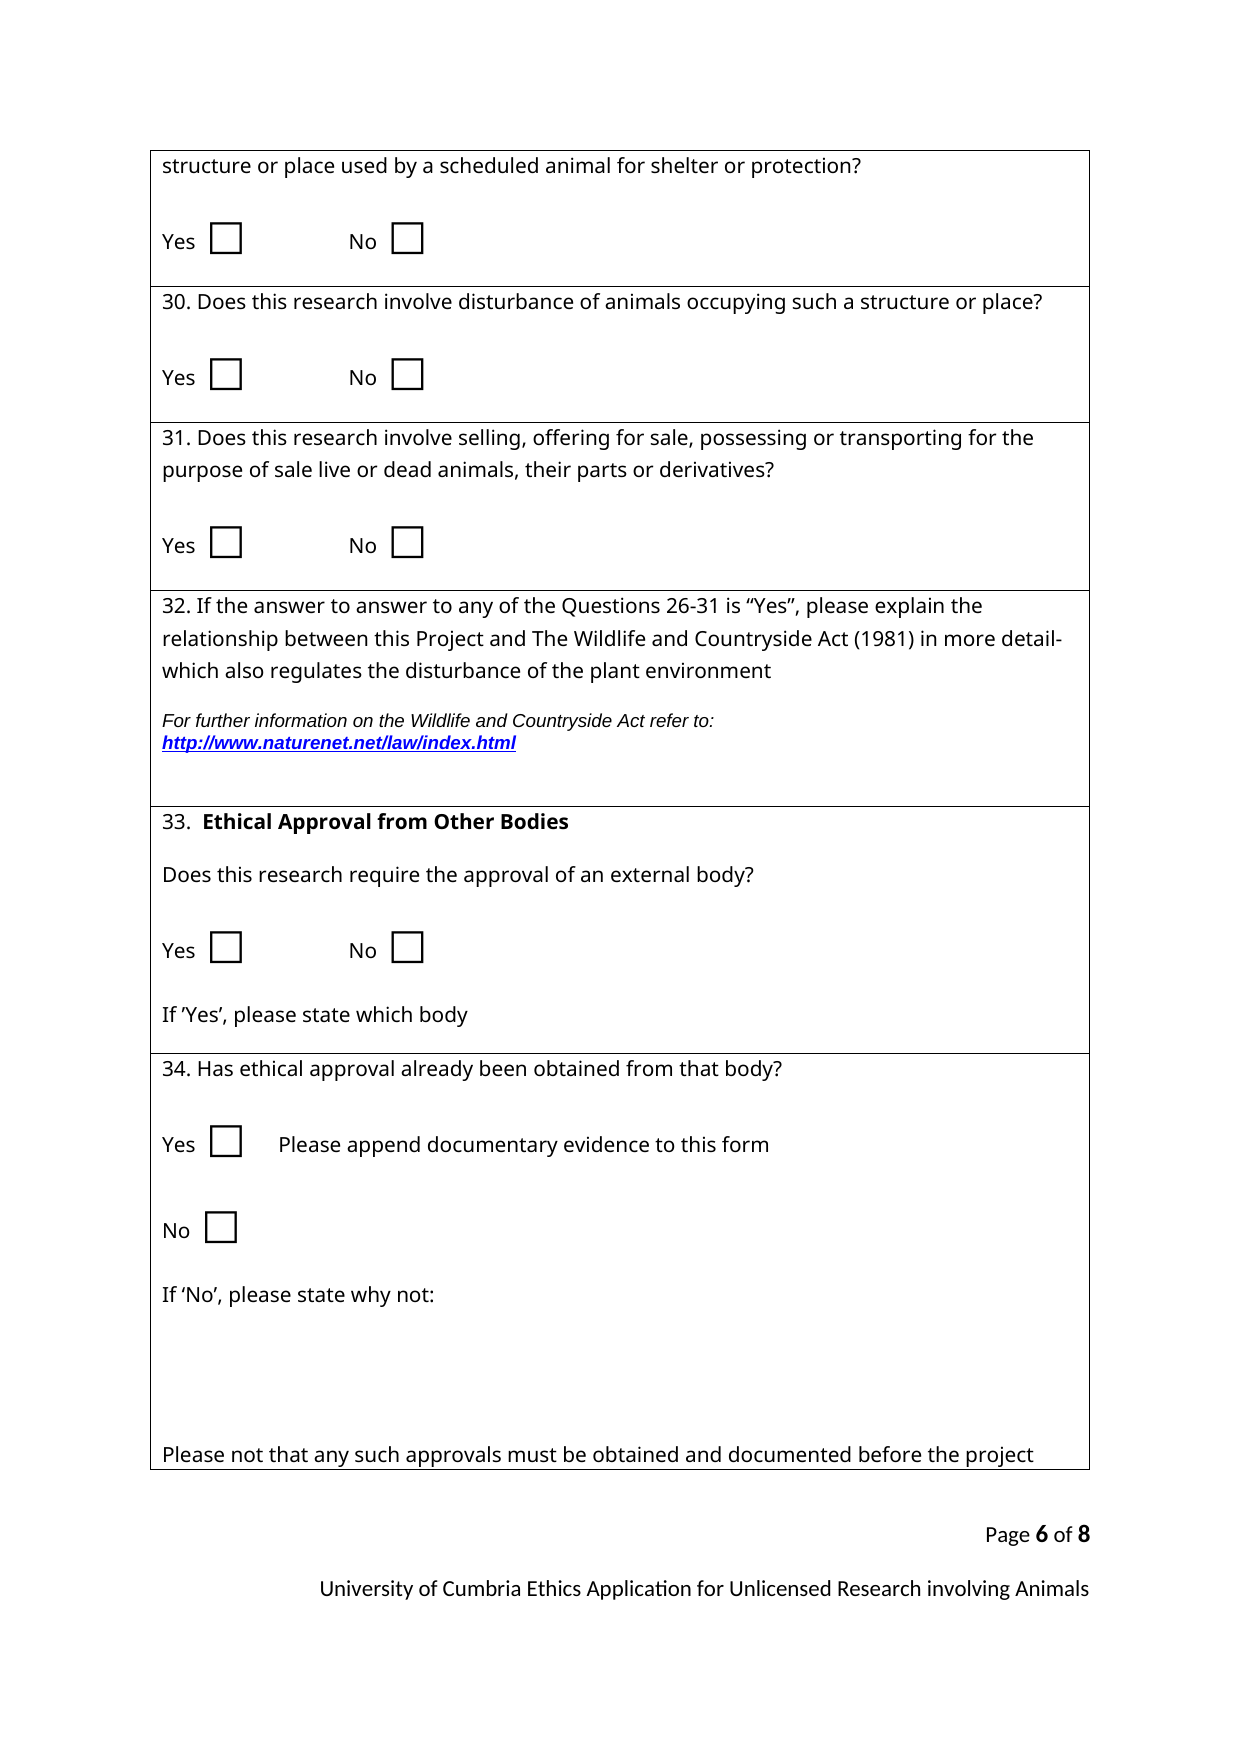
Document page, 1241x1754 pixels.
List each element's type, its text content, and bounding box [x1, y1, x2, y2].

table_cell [151, 1054, 1089, 1468]
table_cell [151, 151, 1089, 286]
table_cell 33. Ethical Approval from Other Bodies Does this research require the approval of an external body? Yes □ No □ If ’Yes’, please state which body [151, 807, 1089, 1053]
table_cell 31. Does this research involve selling, offering for sale, possessing or transporting for the purpose of sale live or dead animals, their parts or derivatives? Yes □ No □ [151, 423, 1089, 590]
table_cell 32. If the answer to answer to any of the Questions 26-31 is “Yes”, please explain the relationship between this Project and The Wildlife and Countryside Act (1981) in more detail-which also regulates the disturbance of the plant environment For further information on the Wildlife and Countryside Act refer to: http://www.naturenet.net/law/index.html [151, 591, 1089, 806]
table_cell 30. Does this research involve disturbance of animals occupying such a structure or place? Yes □ No □ [151, 287, 1089, 422]
